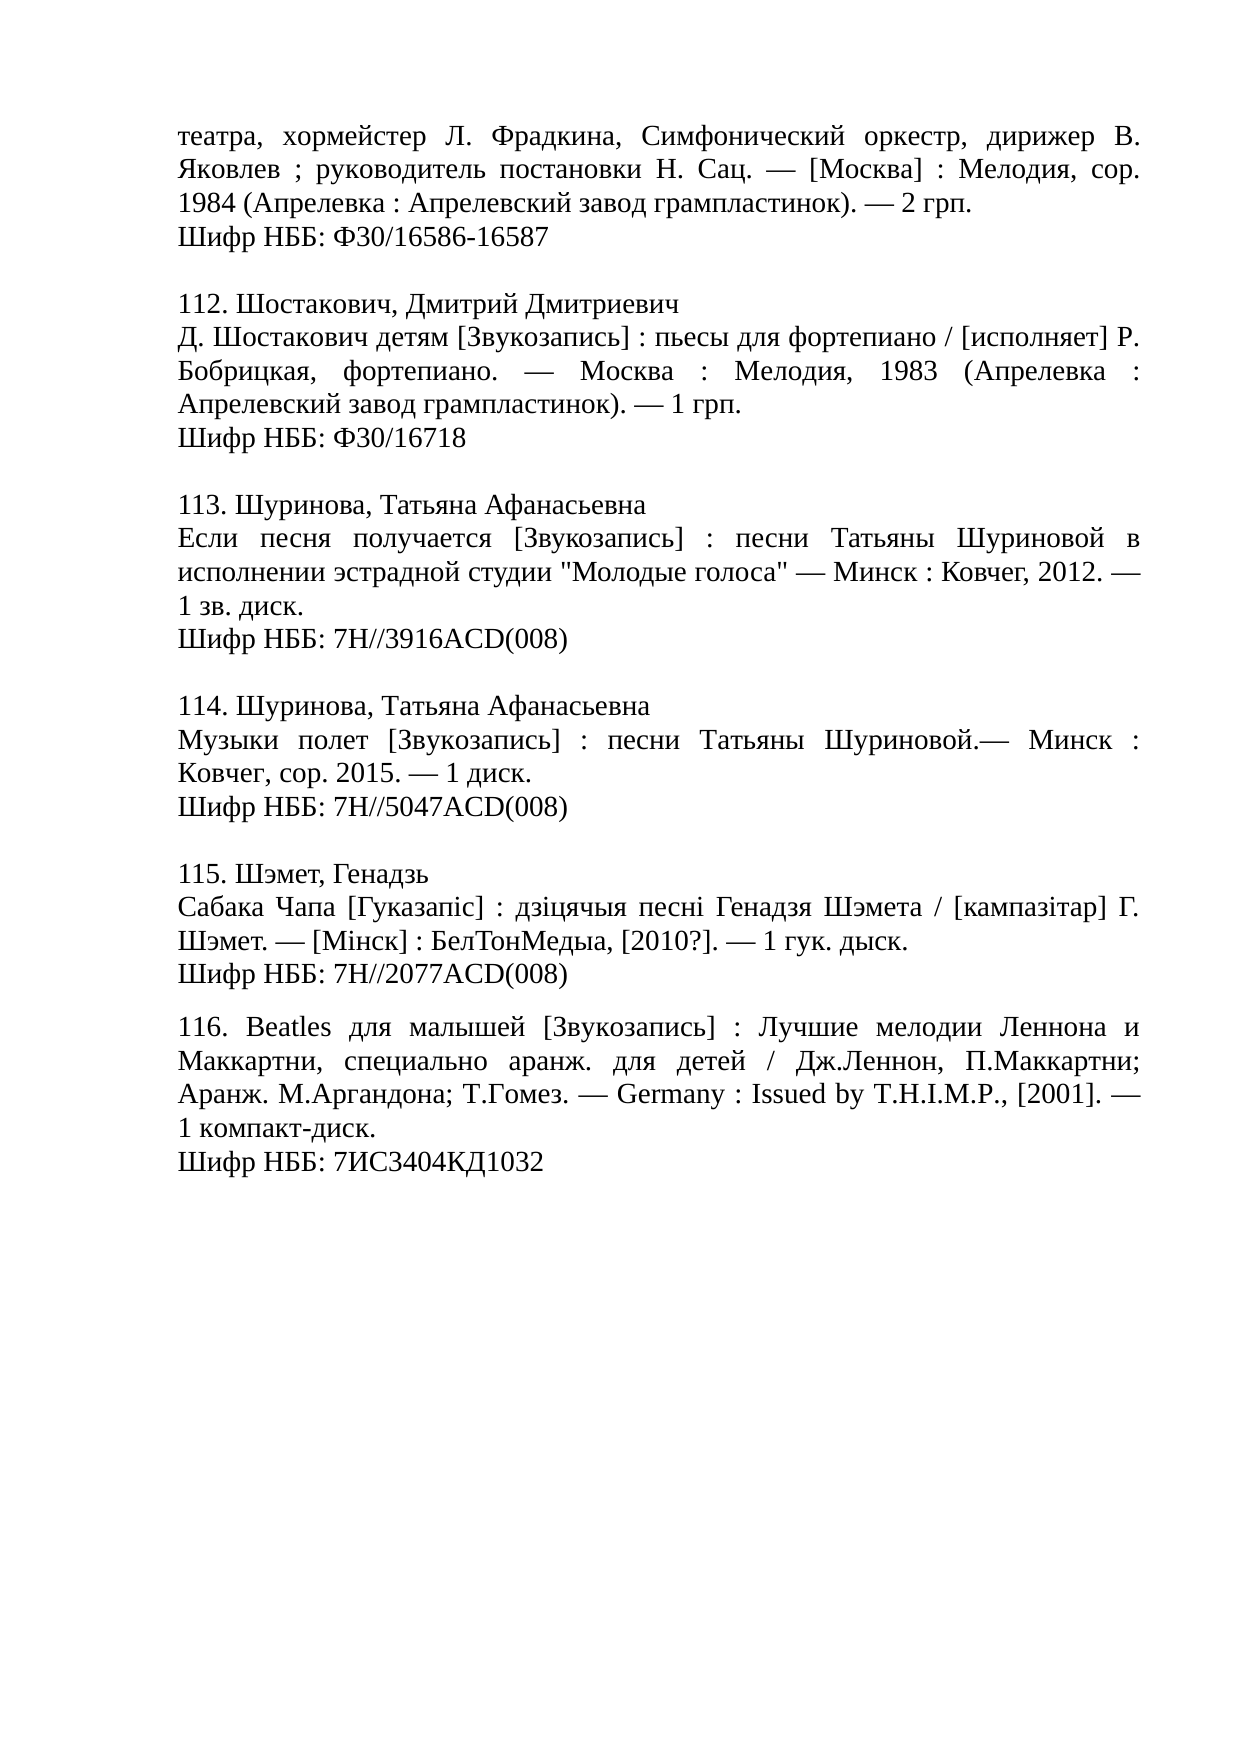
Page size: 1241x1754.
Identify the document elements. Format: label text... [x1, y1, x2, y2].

text Шифр НББ: 7Н//3916ACD(008) [177, 621, 1141, 655]
text 113. Шуринова, Татьяна Афанасьевна [177, 487, 1141, 521]
text Если песня получается [Звукозапись] : песни Татьяны Шуриновой в исполнении эстрадной студии "Молодые голоса" ― Минск : Ковчег, 2012. — 1 зв. диск. [177, 521, 1141, 621]
text Шифр НББ: Ф30/16586-16587 [177, 219, 1141, 252]
text Шифр НББ: 7Н//5047ACD(008) [177, 789, 1141, 822]
text Шифр НББ: Ф30/16718 [177, 420, 1141, 453]
text Музыки полет [Звукозапись] : песни Татьяны Шуриновой.― Минск : Ковчег, сор. 2015. — 1 диск. [177, 722, 1141, 789]
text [177, 118, 1141, 219]
text Шифр НББ: 7ИС3404КД1032 [177, 1144, 1141, 1177]
text 115. Шэмет, Генадзь [177, 856, 1141, 889]
text 114. Шуринова, Татьяна Афанасьевна [177, 688, 1141, 722]
text Сабака Чапа [Гуказапіс] : дзіцячыя песні Генадзя Шэмета / [кампазітар] Г. Шэмет. ― [Мінск] : БелТонМедыа, [2010?]. — 1 гук. дыск. [177, 889, 1141, 957]
text 112. Шостакович, Дмитрий Дмитриевич [177, 286, 1141, 319]
text Д. Шостакович детям [Звукозапись] : пьесы для фортепиано / [исполняет] Р. Бобрицкая, фортепиано. ― Москва : Мелодия, 1983 (Апрелевка : Апрелевский завод грампластинок). — 1 грп. [177, 319, 1141, 420]
text Шифр НББ: 7Н//2077ACD(008) [177, 957, 1141, 990]
text 116. Beatles для малышей [Звукозапись] : Лучшие мелодии Леннона и Маккартни, специально аранж. для детей / Дж.Леннон, П.Маккартни; Аранж. М.Аргандона; Т.Гомез. ― Germany : Issued by T.H.I.M.P., [2001]. — 1 компакт-диск. [177, 1009, 1141, 1144]
